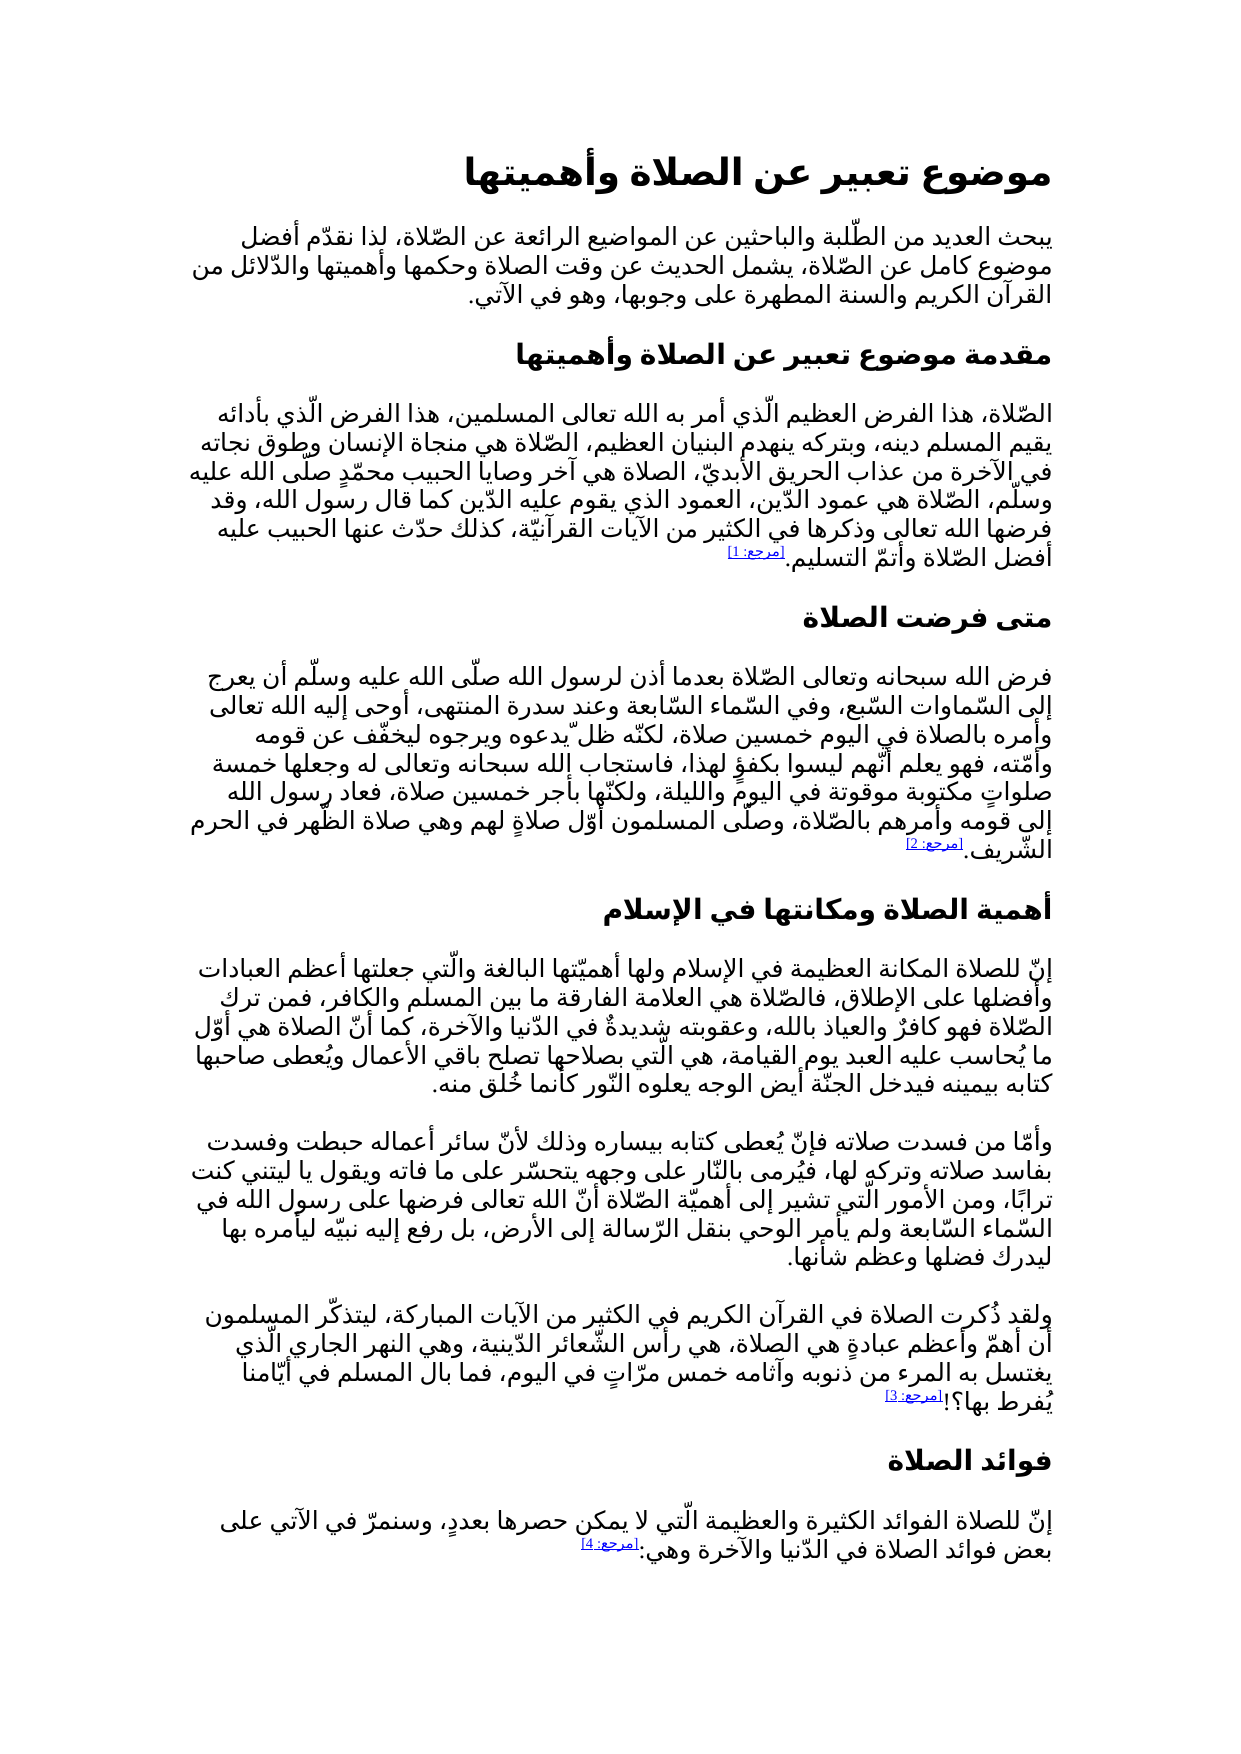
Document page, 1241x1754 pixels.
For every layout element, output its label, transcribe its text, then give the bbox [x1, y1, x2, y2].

text إنّ للصلاة الفوائد الكثيرة والعظيمة الّتي لا يمكن حصرها بعددٍ، وسنمرّ في الآتي على بعض فوائد الصلاة في الدّنيا والآخرة وهي:[مرجع: 4] [187, 1506, 1053, 1563]
text متى فرضت الصلاة [187, 601, 1053, 633]
text موضوع تعبير عن الصلاة وأهميتها [187, 150, 1053, 193]
text يبحث العديد من الطّلبة والباحثين عن المواضيع الرائعة عن الصّلاة، لذا نقدّم أفضل موضوع كامل عن الصّلاة، يشمل الحديث عن وقت الصلاة وحكمها وأهميتها والدّلائل من القرآن الكريم والسنة المطهرة على وجوبها، وهو في الآتي. [187, 222, 1053, 308]
text ولقد ذُكرت الصلاة في القرآن الكريم في الكثير من الآيات المباركة، ليتذكّر المسلمون أن أهمّ وأعظم عبادةٍ هي الصلاة، هي رأس الشّعائر الدّينية، وهي النهر الجاري الّذي يغتسل به المرء من ذنوبه وآثامه خمس مرّاتٍ في اليوم، فما بال المسلم في أيّامنا يُفرط بها؟![مرجع: 3] [187, 1300, 1053, 1415]
text فرض الله سبحانه وتعالى الصّلاة بعدما أذن لرسول الله صلّى الله عليه وسلّم أن يعرج إلى السّماوات السّبع، وفي السّماء السّابعة وعند سدرة المنتهى، أوحى إليه الله تعالى وأمره بالصلاة في اليوم خمسين صلاة، لكنّه ظل ّيدعوه ويرجوه ليخفّف عن قومه وأمّته، فهو يعلم أنّهم ليسوا بكفؤٍ لهذا، فاستجاب الله سبحانه وتعالى له وجعلها خمسة صلواتٍ مكتوبة موقوتة في اليوم والليلة، ولكنّها بأجر خمسين صلاة، فعاد رسول الله إلى قومه وأمرهم بالصّلاة، وصلّى المسلمون أوّل صلاةٍ لهم وهي صلاة الظّهر في الحرم الشّريف.[مرجع: 2] [187, 662, 1053, 864]
text فوائد الصلاة [187, 1444, 1053, 1477]
text أهمية الصلاة ومكانتها في الإسلام [187, 893, 1053, 925]
text مقدمة موضوع تعبير عن الصلاة وأهميتها [187, 338, 1053, 370]
text إنّ للصلاة المكانة العظيمة في الإسلام ولها أهميّتها البالغة والّتي جعلتها أعظم العبادات وأفضلها على الإطلاق، فالصّلاة هي العلامة الفارقة ما بين المسلم والكافر، فمن ترك الصّلاة فهو كافرٌ والعياذ بالله، وعقوبته شديدةٌ في الدّنيا والآخرة، كما أنّ الصلاة هي أوّل ما يُحاسب عليه العبد يوم القيامة، هي الّتي بصلاحها تصلح باقي الأعمال ويُعطى صاحبها كتابه بيمينه فيدخل الجنّة أيض الوجه يعلوه النّور كأنما خُلق منه. [187, 954, 1053, 1098]
text الصّلاة، هذا الفرض العظيم الّذي أمر به الله تعالى المسلمين، هذا الفرض الّذي بأدائه يقيم المسلم دينه، وبتركه ينهدم البنيان العظيم، الصّلاة هي منجاة الإنسان وطوق نجاته في الآخرة من عذاب الحريق الأبديّ، الصلاة هي آخر وصايا الحبيب محمّدٍ صلّى الله عليه وسلّم، الصّلاة هي عمود الدّين، العمود الذي يقوم عليه الدّين كما قال رسول الله، وقد فرضها الله تعالى وذكرها في الكثير من الآيات القرآنيّة، كذلك حدّث عنها الحبيب عليه أفضل الصّلاة وأتمّ التسليم.[مرجع: 1] [187, 399, 1053, 572]
text وأمّا من فسدت صلاته فإنّ يُعطى كتابه بيساره وذلك لأنّ سائر أعماله حبطت وفسدت بفاسد صلاته وتركه لها، فيُرمى بالنّار على وجهه يتحسّر على ما فاته ويقول يا ليتني كنت ترابًا، ومن الأمور الّتي تشير إلى أهميّة الصّلاة أنّ الله تعالى فرضها على رسول الله في السّماء السّابعة ولم يأمر الوحي بنقل الرّسالة إلى الأرض، بل رفع إليه نبيّه ليأمره بها ليدرك فضلها وعظم شأنها. [187, 1127, 1053, 1271]
